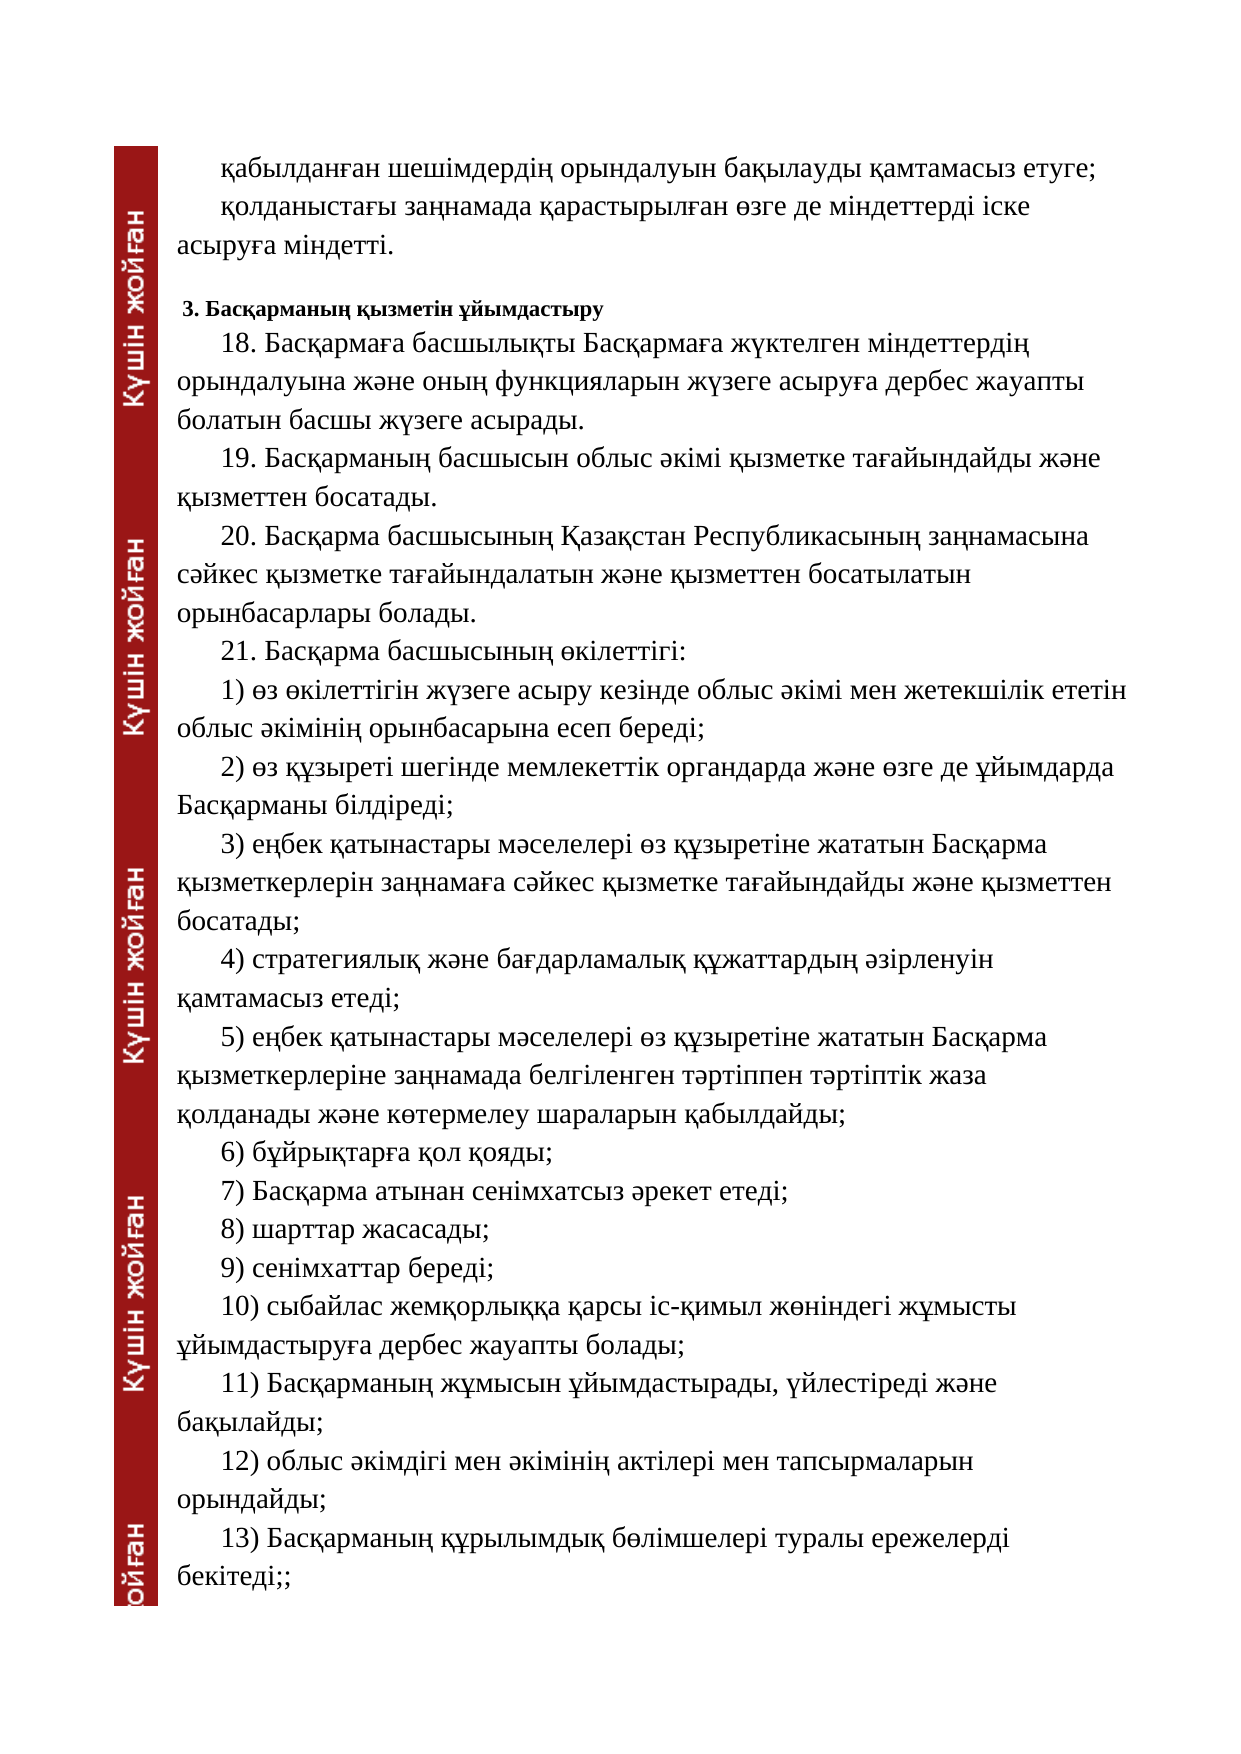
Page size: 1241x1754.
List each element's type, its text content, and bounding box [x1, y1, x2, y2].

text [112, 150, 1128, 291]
picture [114, 1592, 158, 1606]
picture [114, 321, 158, 325]
text 3. Басқарманың қызметін ұйымдастыру [112, 295, 1128, 321]
picture [114, 291, 158, 295]
picture [114, 146, 158, 150]
